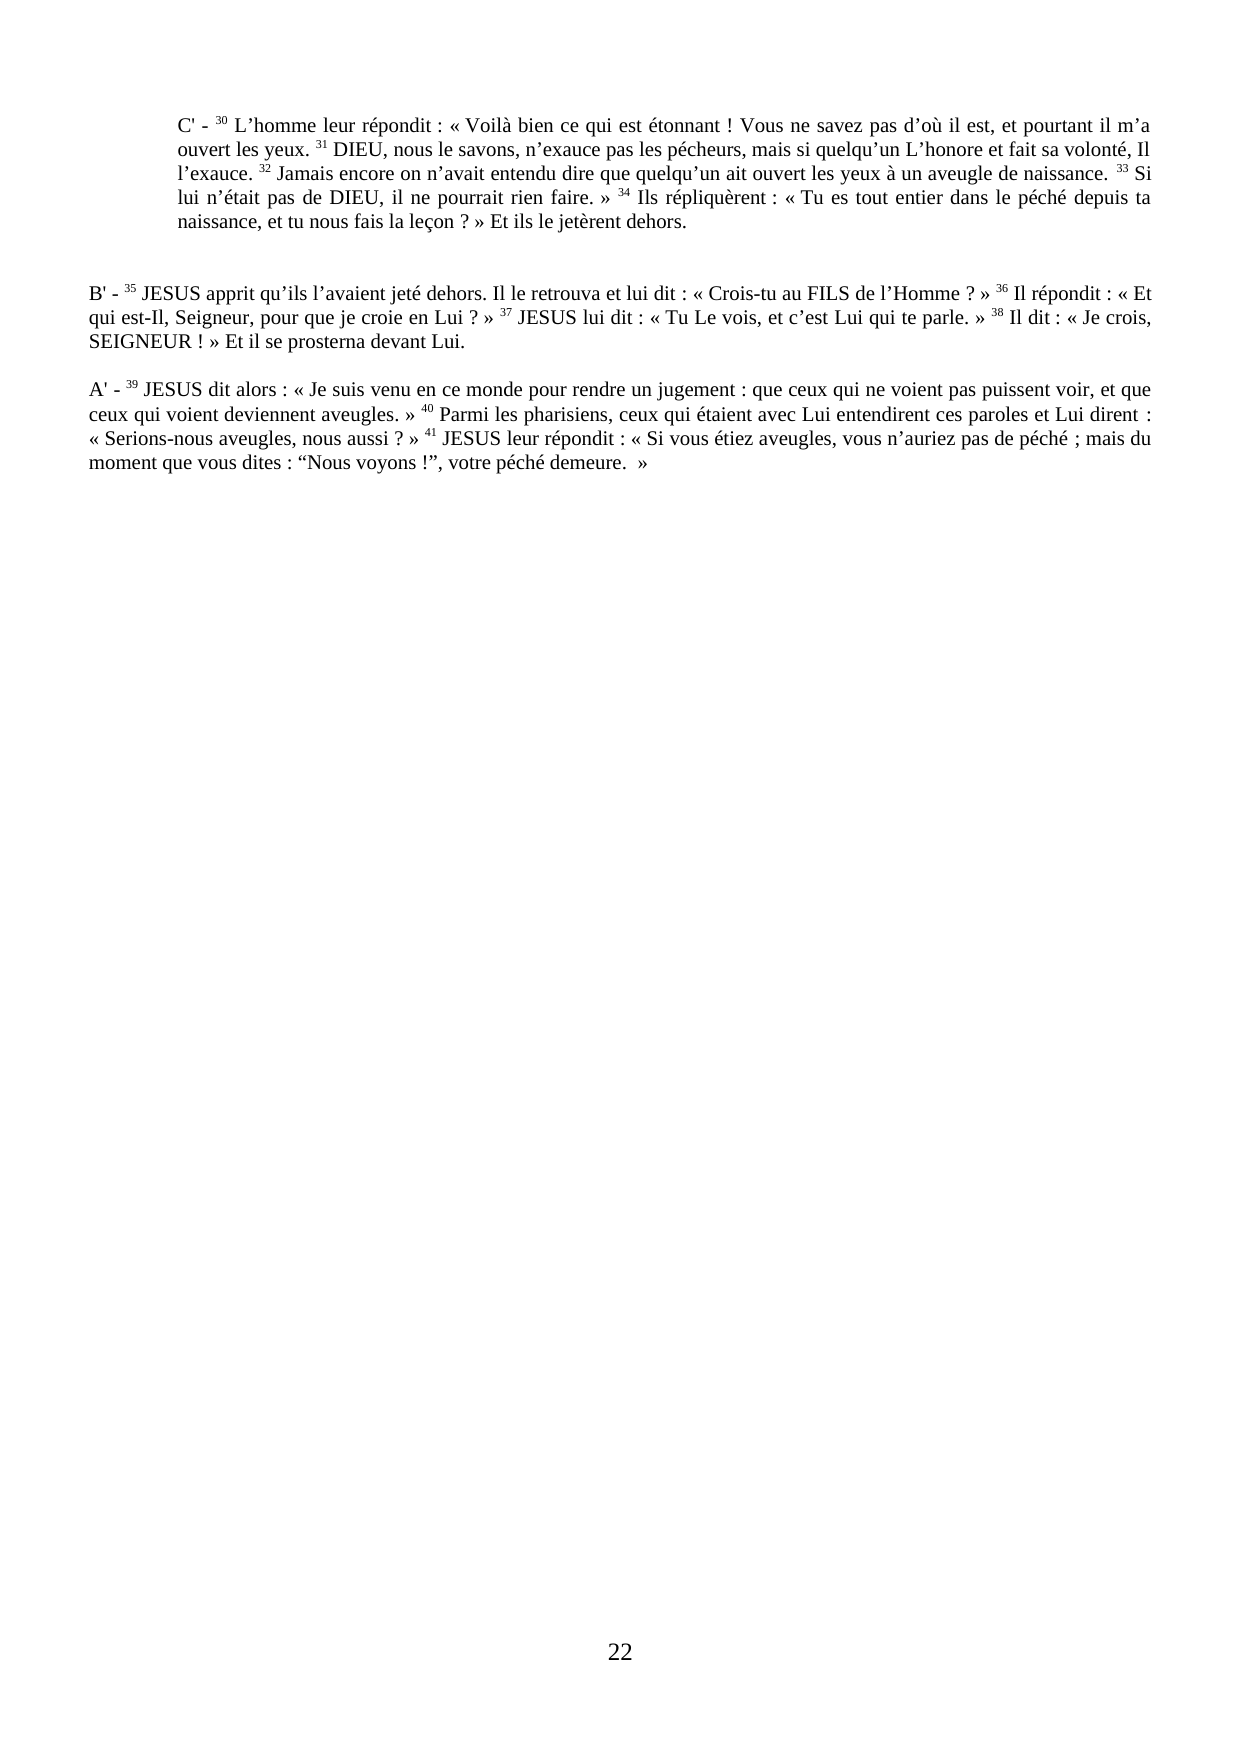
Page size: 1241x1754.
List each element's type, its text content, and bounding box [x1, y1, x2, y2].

text C' - 30 L’homme leur répondit : « Voilà bien ce qui est étonnant ! Vous ne savez pas d’où il est, et pourtant il m’a ouvert les yeux. 31 DIEU, nous le savons, n’exauce pas les pécheurs, mais si quelqu’un L’honore et fait sa volonté, Il l’exauce. 32 Jamais encore on n’avait entendu dire que quelqu’un ait ouvert les yeux à un aveugle de naissance. 33 Si lui n’était pas de DIEU, il ne pourrait rien faire. » 34 Ils répliquèrent : « Tu es tout entier dans le péché depuis ta naissance, et tu nous fais la leçon ? » Et ils le jetèrent dehors. [177, 113, 1152, 233]
text A' - 39 JESUS dit alors : « Je suis venu en ce monde pour rendre un jugement : que ceux qui ne voient pas puissent voir, et que ceux qui voient deviennent aveugles. » 40 Parmi les pharisiens, ceux qui étaient avec Lui entendirent ces paroles et Lui dirent : « Serions-nous aveugles, nous aussi ? » 41 JESUS leur répondit : « Si vous étiez aveugles, vous n’auriez pas de péché ; mais du moment que vous dites : “Nous voyons !”, votre péché demeure. » [89, 377, 1152, 474]
text B' - 35 JESUS apprit qu’ils l’avaient jeté dehors. Il le retrouva et lui dit : « Crois-tu au FILS de l’Homme ? » 36 Il répondit : « Et qui est-Il, Seigneur, pour que je croie en Lui ? » 37 JESUS lui dit : « Tu Le vois, et c’est Lui qui te parle. » 38 Il dit : « Je crois, SEIGNEUR ! » Et il se prosterna devant Lui. [89, 281, 1152, 353]
